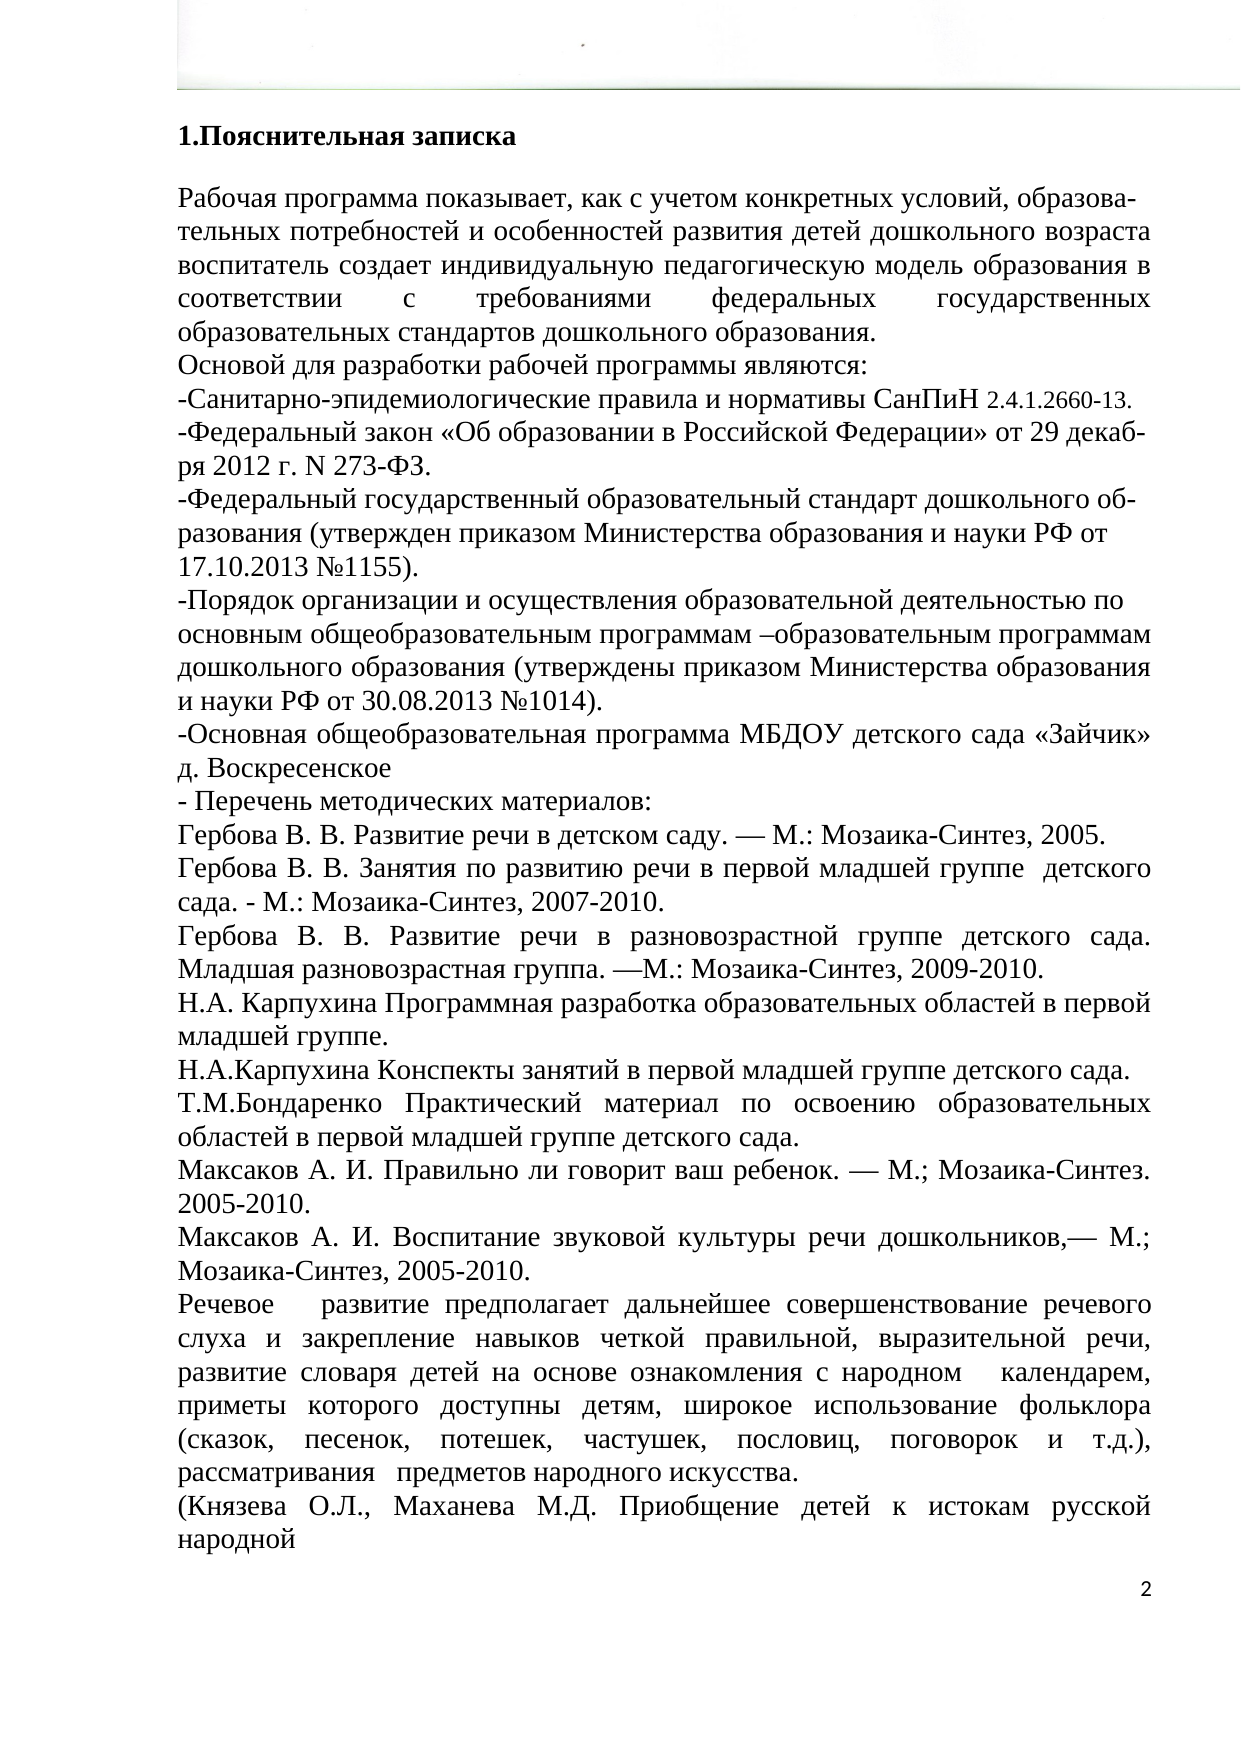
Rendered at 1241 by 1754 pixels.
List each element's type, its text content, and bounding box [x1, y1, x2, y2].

text - Перечень методических материалов: [177, 783, 1152, 817]
text -Федеральный государственный образовательный стандарт дошкольного об- [177, 482, 1152, 515]
text -Санитарно-эпидемиологические правила и нормативы СанПиН 2.4.1.2660-13. [177, 381, 1152, 414]
text Гербова В. В. Занятия по развитию речи в первой младшей группе детского сада. - М.: Мозаика-Синтез, 2007-2010. [177, 851, 1152, 918]
text (Князева О.Л., Маханева М.Д. Приобщение детей к истокам русской народной [177, 1488, 1152, 1555]
text Н.А.Карпухина Конспекты занятий в первой младшей группе детского сада. [177, 1052, 1152, 1085]
text Н.А. Карпухина Программная разработка образовательных областей в первой младшей группе. [177, 985, 1152, 1052]
text Максаков А. И. Воспитание звуковой культуры речи дошкольников,— М.; Мозаика-Синтез, 2005-2010. [177, 1219, 1152, 1287]
text 17.10.2013 №1155). [177, 549, 1152, 582]
picture [177, 0, 1241, 90]
text Т.М.Бондаренко Практический материал по освоению образовательных областей в первой младшей группе детского сада. [177, 1085, 1152, 1152]
text Гербова В. В. Развитие речи в разновозрастной группе детского сада. Младшая разновозрастная группа. —М.: Мозаика-Синтез, 2009-2010. [177, 918, 1152, 985]
text -Федеральный закон «Об образовании в Российской Федерации» от 29 декаб- [177, 414, 1152, 448]
text Рабочая программа показывает, как с учетом конкретных условий, образова- [177, 180, 1152, 213]
text тельных потребностей и особенностей развития детей дошкольного возраста воспитатель создает индивидуальную педагогическую модель образования в соответствии с требованиями федеральных государственных образовательных стандартов дошкольного образования. [177, 213, 1152, 347]
text основным общеобразовательным программам –образовательным программам дошкольного образования (утверждены приказом Министерства образования и науки РФ от 30.08.2013 №1014). [177, 616, 1152, 716]
text -Порядок организации и осуществления образовательной деятельностью по [177, 582, 1152, 616]
text Основой для разработки рабочей программы являются: [177, 347, 1152, 381]
text -Основная общеобразовательная программа МБДОУ детского сада «Зайчик» д. Воскресенское [177, 716, 1152, 783]
text Речевое развитие предполагает дальнейшее совершенствование речевого слуха и закрепление навыков четкой правильной, выразительной речи, развитие словаря детей на основе ознакомления с народном календарем, приметы которого доступны детям, широкое использование фольклора (сказок, песенок, потешек, частушек, пословиц, поговорок и т.д.), рассматривания предметов народного искусства. [177, 1287, 1152, 1488]
text Гербова В. В. Развитие речи в детском саду. — М.: Мозаика-Синтез, 2005. [177, 817, 1152, 851]
text ря . N 273-ФЗ. [177, 448, 1152, 482]
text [177, 118, 1152, 146]
text разования (утвержден приказом Министерства образования и науки РФ от [177, 515, 1152, 549]
text Максаков А. И. Правильно ли говорит ваш ребенок. — М.; Мозаика-Синтез. 2005-2010. [177, 1152, 1152, 1219]
